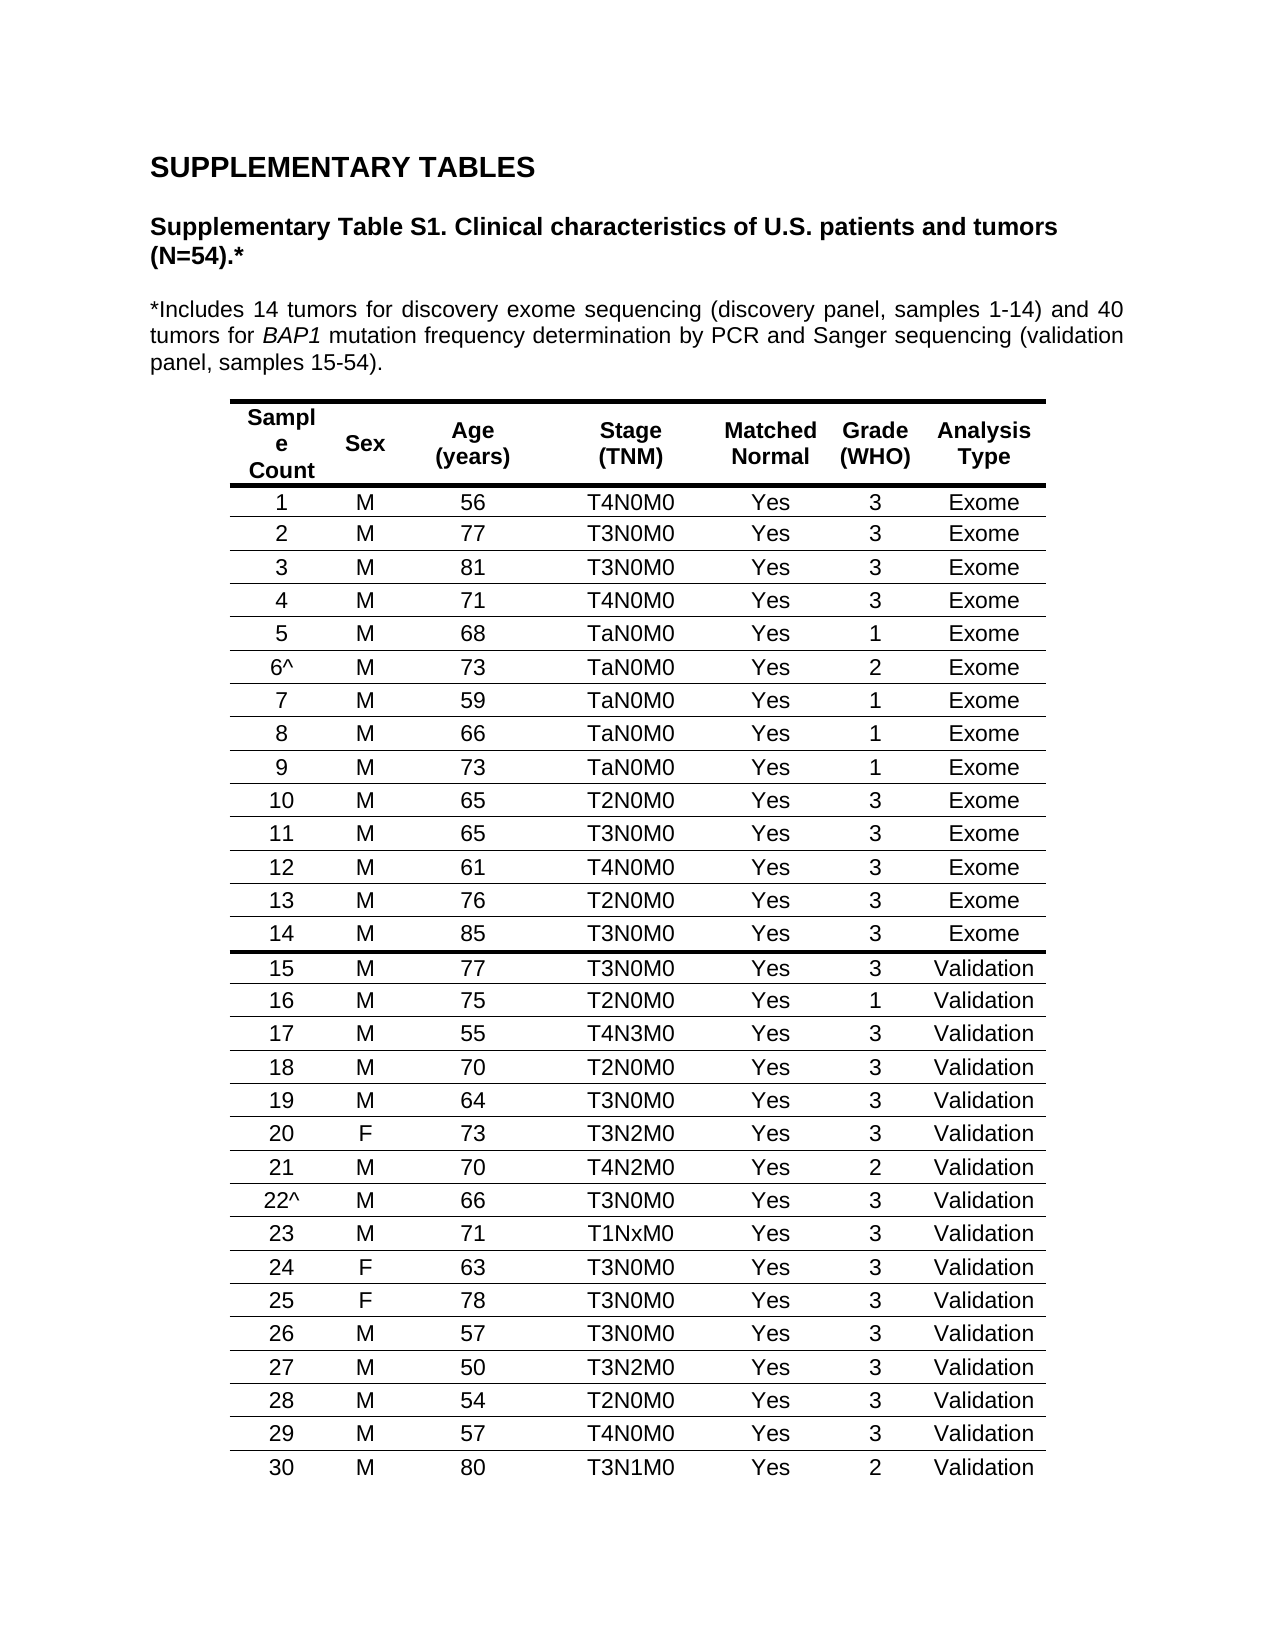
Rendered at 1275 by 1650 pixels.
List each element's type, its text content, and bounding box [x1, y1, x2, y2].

table_cell F [334, 1251, 397, 1283]
table_cell Exome [922, 551, 1046, 583]
table_cell 2 [828, 651, 922, 683]
table_cell 85 [397, 917, 549, 949]
table_cell 8 [230, 717, 333, 749]
table_cell 1 [828, 984, 922, 1016]
table_cell Yes [713, 984, 828, 1016]
table_cell M [334, 551, 397, 583]
table_cell Yes [713, 1151, 828, 1183]
table_cell Yes [713, 817, 828, 849]
table_cell 1 [828, 617, 922, 649]
table_cell 59 [397, 684, 549, 716]
table_cell T4N0M0 [549, 1417, 713, 1449]
table_cell T3N2M0 [549, 1117, 713, 1149]
table_cell Yes [713, 584, 828, 616]
table_cell 3 [828, 851, 922, 883]
table_cell 2 [230, 517, 333, 549]
table_cell 14 [230, 917, 333, 949]
table_cell 63 [397, 1251, 549, 1283]
table_cell Exome [922, 851, 1046, 883]
table_cell 1 [230, 488, 333, 516]
table_cell 15 [230, 954, 333, 983]
table_cell 3 [828, 1384, 922, 1416]
table_cell Exome [922, 584, 1046, 616]
table_cell Yes [713, 1284, 828, 1316]
table_cell 3 [828, 784, 922, 816]
table_cell Validation [922, 984, 1046, 1016]
table_cell 13 [230, 884, 333, 916]
table_cell 66 [397, 1184, 549, 1216]
table_cell Exome [922, 751, 1046, 783]
table_cell 23 [230, 1217, 333, 1249]
table_cell 75 [397, 984, 549, 1016]
table_cell M [334, 954, 397, 983]
table_cell 3 [828, 1284, 922, 1316]
table_cell Exome [922, 617, 1046, 649]
table_cell Exome [922, 784, 1046, 816]
table_cell Yes [713, 1051, 828, 1083]
table_cell M [334, 617, 397, 649]
table_cell Yes [713, 1451, 828, 1483]
table_cell Exome [922, 884, 1046, 916]
table_cell 25 [230, 1284, 333, 1316]
table_cell 77 [397, 517, 549, 549]
table_cell Yes [713, 488, 828, 516]
table_cell M [334, 751, 397, 783]
table_cell 3 [828, 517, 922, 549]
table_cell 65 [397, 784, 549, 816]
table_header Grade (WHO) [828, 404, 922, 483]
table_cell 3 [828, 884, 922, 916]
table_cell 66 [397, 717, 549, 749]
table_cell T3N0M0 [549, 1184, 713, 1216]
table_cell TaN0M0 [549, 751, 713, 783]
table_cell 57 [397, 1317, 549, 1349]
table_cell T2N0M0 [549, 784, 713, 816]
table_cell Yes [713, 1084, 828, 1116]
table_cell 22^ [230, 1184, 333, 1216]
table_cell Exome [922, 517, 1046, 549]
table_cell 4 [230, 584, 333, 616]
table_cell Yes [713, 1117, 828, 1149]
table_cell 3 [828, 1017, 922, 1049]
table_cell M [334, 851, 397, 883]
table_cell 3 [828, 1317, 922, 1349]
table_cell T3N0M0 [549, 1284, 713, 1316]
table_cell M [334, 717, 397, 749]
table_cell 3 [828, 1217, 922, 1249]
table_cell Yes [713, 784, 828, 816]
table_cell 21 [230, 1151, 333, 1183]
table_cell M [334, 784, 397, 816]
table_cell T3N0M0 [549, 1251, 713, 1283]
table_cell M [334, 684, 397, 716]
table_cell M [334, 1417, 397, 1449]
table_cell Exome [922, 817, 1046, 849]
table_cell 3 [828, 1251, 922, 1283]
table_cell T3N0M0 [549, 1317, 713, 1349]
table_cell M [334, 1084, 397, 1116]
table_cell Validation [922, 1351, 1046, 1383]
table_cell Exome [922, 717, 1046, 749]
table_header Age (years) [397, 404, 549, 483]
table_cell 6^ [230, 651, 333, 683]
table_cell 77 [397, 954, 549, 983]
table_cell T3N0M0 [549, 954, 713, 983]
table_header Stage (TNM) [549, 404, 713, 483]
table_cell 54 [397, 1384, 549, 1416]
table_header Sex [334, 404, 397, 483]
table_cell 3 [828, 488, 922, 516]
table_cell T4N0M0 [549, 488, 713, 516]
table_cell 26 [230, 1317, 333, 1349]
table_cell 73 [397, 1117, 549, 1149]
table_cell 3 [828, 1084, 922, 1116]
table_cell M [334, 1384, 397, 1416]
table_cell 1 [828, 684, 922, 716]
table_cell 78 [397, 1284, 549, 1316]
table_cell 5 [230, 617, 333, 649]
table_cell Yes [713, 1017, 828, 1049]
table_cell M [334, 1184, 397, 1216]
table_cell Validation [922, 1084, 1046, 1116]
table_cell 3 [828, 1351, 922, 1383]
table_header Analysis Type [922, 404, 1046, 483]
table_cell M [334, 1017, 397, 1049]
table_cell Yes [713, 917, 828, 949]
table_cell M [334, 1051, 397, 1083]
table_cell M [334, 1317, 397, 1349]
table_cell Yes [713, 1251, 828, 1283]
table_cell Exome [922, 651, 1046, 683]
table_cell Yes [713, 717, 828, 749]
table_cell TaN0M0 [549, 651, 713, 683]
table_cell Validation [922, 1117, 1046, 1149]
table_cell 12 [230, 851, 333, 883]
table_cell Yes [713, 884, 828, 916]
table_cell T3N2M0 [549, 1351, 713, 1383]
table_cell Validation [922, 1051, 1046, 1083]
table_cell 61 [397, 851, 549, 883]
table_cell Exome [922, 917, 1046, 949]
table_cell M [334, 884, 397, 916]
table_cell 16 [230, 984, 333, 1016]
table_cell 81 [397, 551, 549, 583]
table_cell 27 [230, 1351, 333, 1383]
table_cell Validation [922, 954, 1046, 983]
table_cell M [334, 651, 397, 683]
table_cell Validation [922, 1384, 1046, 1416]
table_cell 70 [397, 1051, 549, 1083]
table_cell Validation [922, 1217, 1046, 1249]
table_cell Yes [713, 1384, 828, 1416]
table_cell 64 [397, 1084, 549, 1116]
table_cell 71 [397, 1217, 549, 1249]
table_cell T3N0M0 [549, 551, 713, 583]
table_cell T3N0M0 [549, 517, 713, 549]
text SUPPLEMENTARY TABLES [150, 150, 1125, 183]
table_cell 50 [397, 1351, 549, 1383]
table_cell Yes [713, 751, 828, 783]
table_cell M [334, 1451, 397, 1483]
table_cell 70 [397, 1151, 549, 1183]
table_cell 76 [397, 884, 549, 916]
table_cell Yes [713, 651, 828, 683]
table_cell 3 [828, 1117, 922, 1149]
table_cell 17 [230, 1017, 333, 1049]
table_cell T3N0M0 [549, 917, 713, 949]
table_cell 3 [828, 551, 922, 583]
table_cell M [334, 1151, 397, 1183]
table_cell 73 [397, 651, 549, 683]
table_cell 7 [230, 684, 333, 716]
table_cell 65 [397, 817, 549, 849]
table_cell 2 [828, 1151, 922, 1183]
table_cell M [334, 1351, 397, 1383]
table_cell T2N0M0 [549, 884, 713, 916]
table_cell T4N2M0 [549, 1151, 713, 1183]
table_cell F [334, 1284, 397, 1316]
table_cell Validation [922, 1417, 1046, 1449]
table_cell TaN0M0 [549, 684, 713, 716]
table_cell T2N0M0 [549, 984, 713, 1016]
table_cell 3 [828, 1051, 922, 1083]
table_cell 1 [828, 717, 922, 749]
table_cell T4N3M0 [549, 1017, 713, 1049]
table_cell 28 [230, 1384, 333, 1416]
table_cell 3 [828, 584, 922, 616]
table_cell Yes [713, 1417, 828, 1449]
table_cell M [334, 517, 397, 549]
table_cell Yes [713, 1217, 828, 1249]
table_cell M [334, 1217, 397, 1249]
table_cell Yes [713, 851, 828, 883]
table_cell 30 [230, 1451, 333, 1483]
table_cell 56 [397, 488, 549, 516]
table_cell Yes [713, 517, 828, 549]
table_cell 20 [230, 1117, 333, 1149]
table_cell Validation [922, 1451, 1046, 1483]
table_cell 3 [828, 1184, 922, 1216]
table_cell M [334, 917, 397, 949]
table_cell TaN0M0 [549, 617, 713, 649]
table_cell 80 [397, 1451, 549, 1483]
table_cell M [334, 817, 397, 849]
table_cell 1 [828, 751, 922, 783]
table_cell T2N0M0 [549, 1384, 713, 1416]
table_cell 2 [828, 1451, 922, 1483]
table_cell Validation [922, 1017, 1046, 1049]
table_cell Yes [713, 1351, 828, 1383]
table_cell 3 [828, 817, 922, 849]
table_cell 18 [230, 1051, 333, 1083]
table_cell M [334, 584, 397, 616]
table_cell T3N0M0 [549, 1084, 713, 1116]
table_cell Yes [713, 684, 828, 716]
table_cell T3N0M0 [549, 817, 713, 849]
table_cell M [334, 984, 397, 1016]
table_cell Validation [922, 1151, 1046, 1183]
table_cell F [334, 1117, 397, 1149]
table_cell 10 [230, 784, 333, 816]
table_cell 3 [828, 917, 922, 949]
table_cell 68 [397, 617, 549, 649]
table_cell Yes [713, 1317, 828, 1349]
table_cell 3 [828, 1417, 922, 1449]
table_cell Exome [922, 488, 1046, 516]
table_cell Validation [922, 1284, 1046, 1316]
table_cell 55 [397, 1017, 549, 1049]
table_cell M [334, 488, 397, 516]
table_cell 9 [230, 751, 333, 783]
table_cell T3N1M0 [549, 1451, 713, 1483]
table_cell T4N0M0 [549, 851, 713, 883]
table_cell T2N0M0 [549, 1051, 713, 1083]
table_cell T1NxM0 [549, 1217, 713, 1249]
text *Includes 14 tumors for discovery exome sequencing (discovery panel, samples 1-14) and 40 tumors for BAP1 mutation frequency determination by PCR and Sanger sequencing (validation panel, samples 15-54). [150, 296, 1125, 375]
table_cell 71 [397, 584, 549, 616]
table_header Sample Count [230, 404, 333, 483]
table_cell Yes [713, 954, 828, 983]
table_cell Yes [713, 617, 828, 649]
text Supplementary Table S1. Clinical characteristics of U.S. patients and tumors (N=54).* [150, 212, 1125, 270]
table_cell 3 [828, 954, 922, 983]
table_cell 29 [230, 1417, 333, 1449]
table_cell 73 [397, 751, 549, 783]
table_cell 57 [397, 1417, 549, 1449]
table_cell Validation [922, 1184, 1046, 1216]
table_cell Validation [922, 1251, 1046, 1283]
table_cell Yes [713, 551, 828, 583]
table_cell 19 [230, 1084, 333, 1116]
table_cell Exome [922, 684, 1046, 716]
table_cell 11 [230, 817, 333, 849]
table_cell Yes [713, 1184, 828, 1216]
table_cell T4N0M0 [549, 584, 713, 616]
table_cell TaN0M0 [549, 717, 713, 749]
table_header Matched Normal [713, 404, 828, 483]
table_cell 3 [230, 551, 333, 583]
table_cell 24 [230, 1251, 333, 1283]
table_cell Validation [922, 1317, 1046, 1349]
